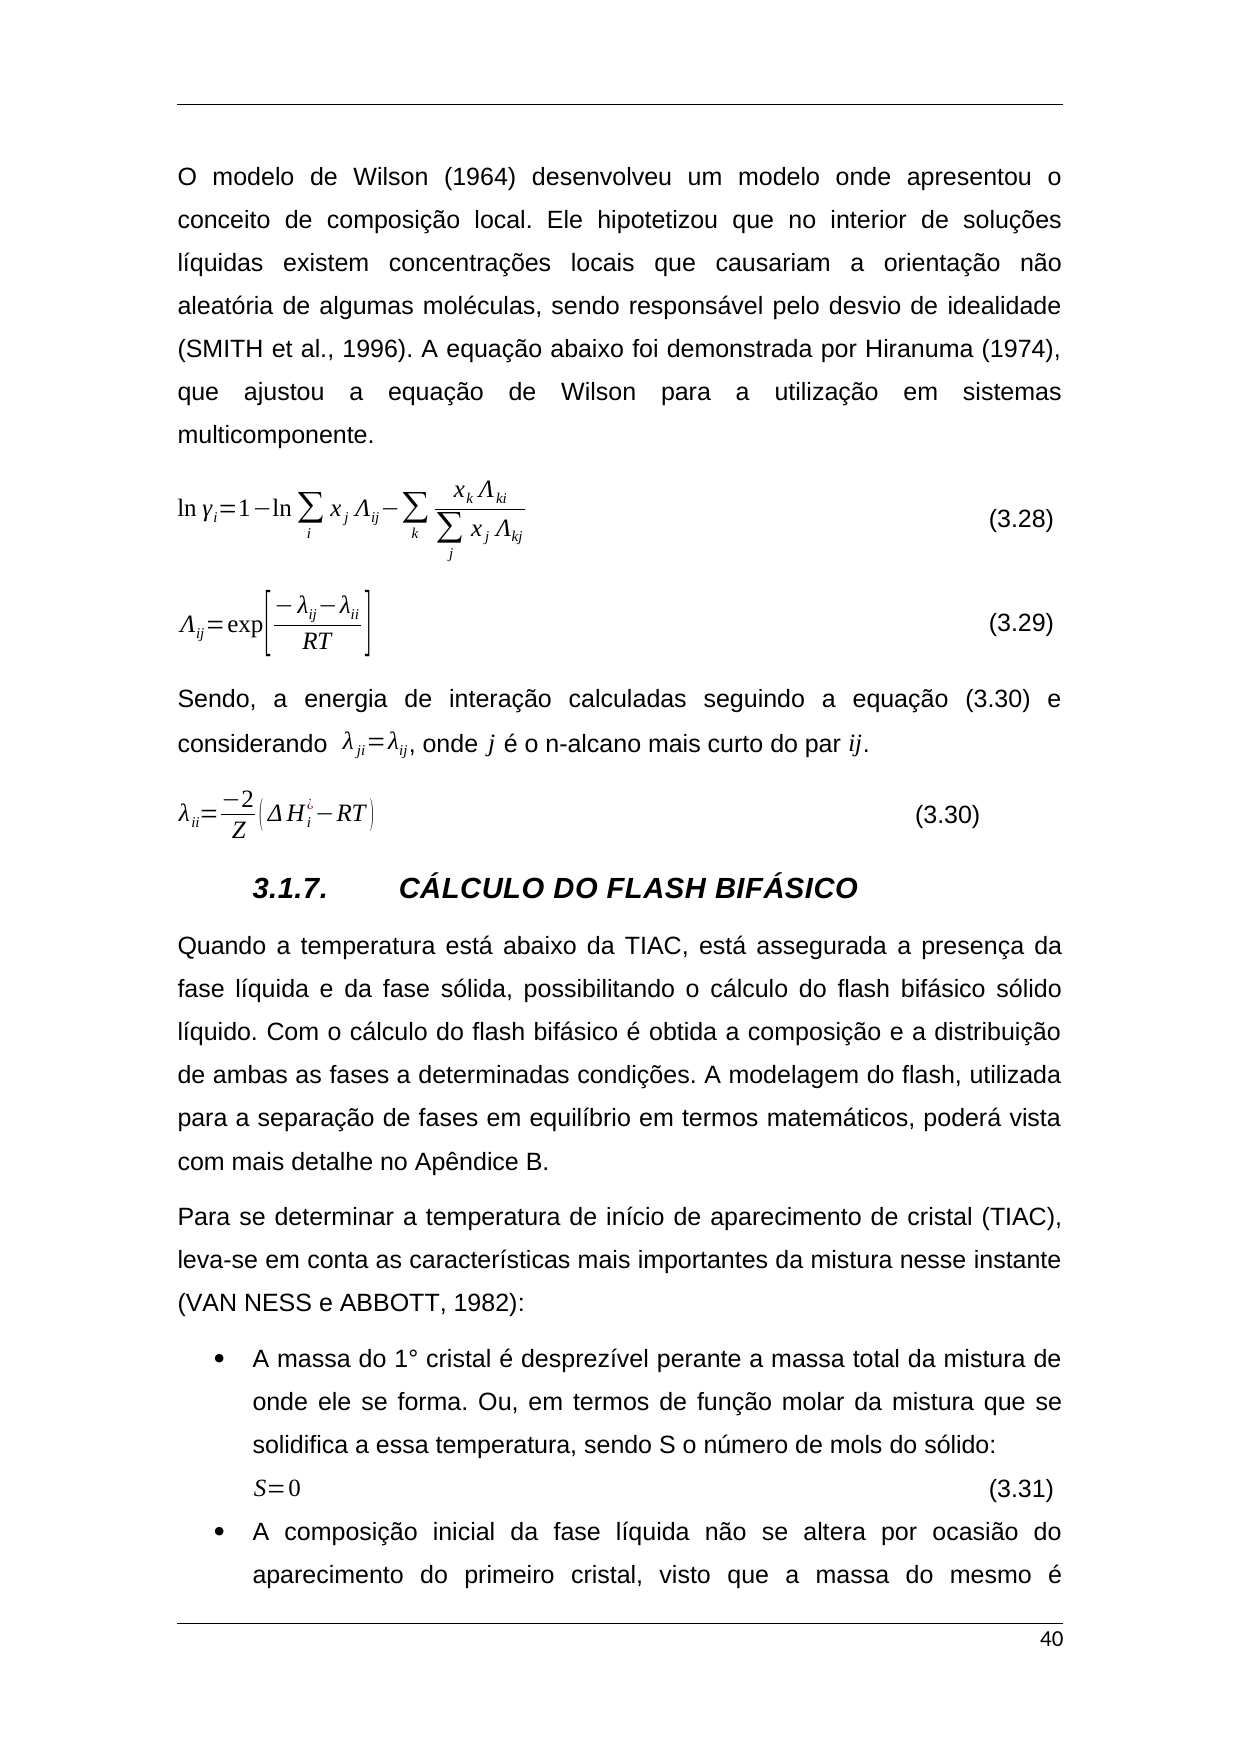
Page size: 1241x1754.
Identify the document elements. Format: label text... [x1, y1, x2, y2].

text O modelo de Wilson (1964) desenvolveu um modelo onde apresentou o conceito de composição local. Ele hipotetizou que no interior de soluções líquidas existem concentrações locais que causariam a orientação não aleatória de algumas moléculas, sendo responsável pelo desvio de idealidade (SMITH et al., 1996). A equação abaixo foi demonstrada por Hiranuma (1974), que ajustou a equação de Wilson para a utilização em sistemas multicomponente. [177, 161, 1063, 449]
text (3.30) [177, 786, 1063, 845]
text Quando a temperatura está abaixo da TIAC, está assegurada a presença da fase líquida e da fase sólida, possibilitando o cálculo do flash bifásico sólido líquido. Com o cálculo do flash bifásico é obtida a composição e a distribuição de ambas as fases a determinadas condições. A modelagem do flash, utilizada para a separação de fases em equilíbrio em termos matemáticos, poderá vista com mais detalhe no Apêndice B. [177, 931, 1063, 1175]
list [215, 1517, 1063, 1589]
list A massa do 1° cristal é desprezível perante a massa total da mistura de onde ele se forma. Ou, em termos de função molar da mistura que se solidifica a essa temperatura, sendo S o número de mols do sólido: [215, 1344, 1063, 1459]
text (3.28) [177, 476, 1063, 562]
list CÁLCULO DO FLASH BIFÁSICO [252, 872, 1063, 905]
text Para se determinar a temperatura de início de aparecimento de cristal (TIAC), leva-se em conta as características mais importantes da mistura nesse instante (VAN NESS e ABBOTT, 1982): [177, 1202, 1063, 1317]
list (3.31) [252, 1473, 1063, 1502]
text (3.29) [177, 588, 1063, 657]
text Sendo, a energia de interação calculadas seguindo a equação (3.30) e considerando , onde é o n-alcano mais curto do par . [177, 684, 1063, 759]
